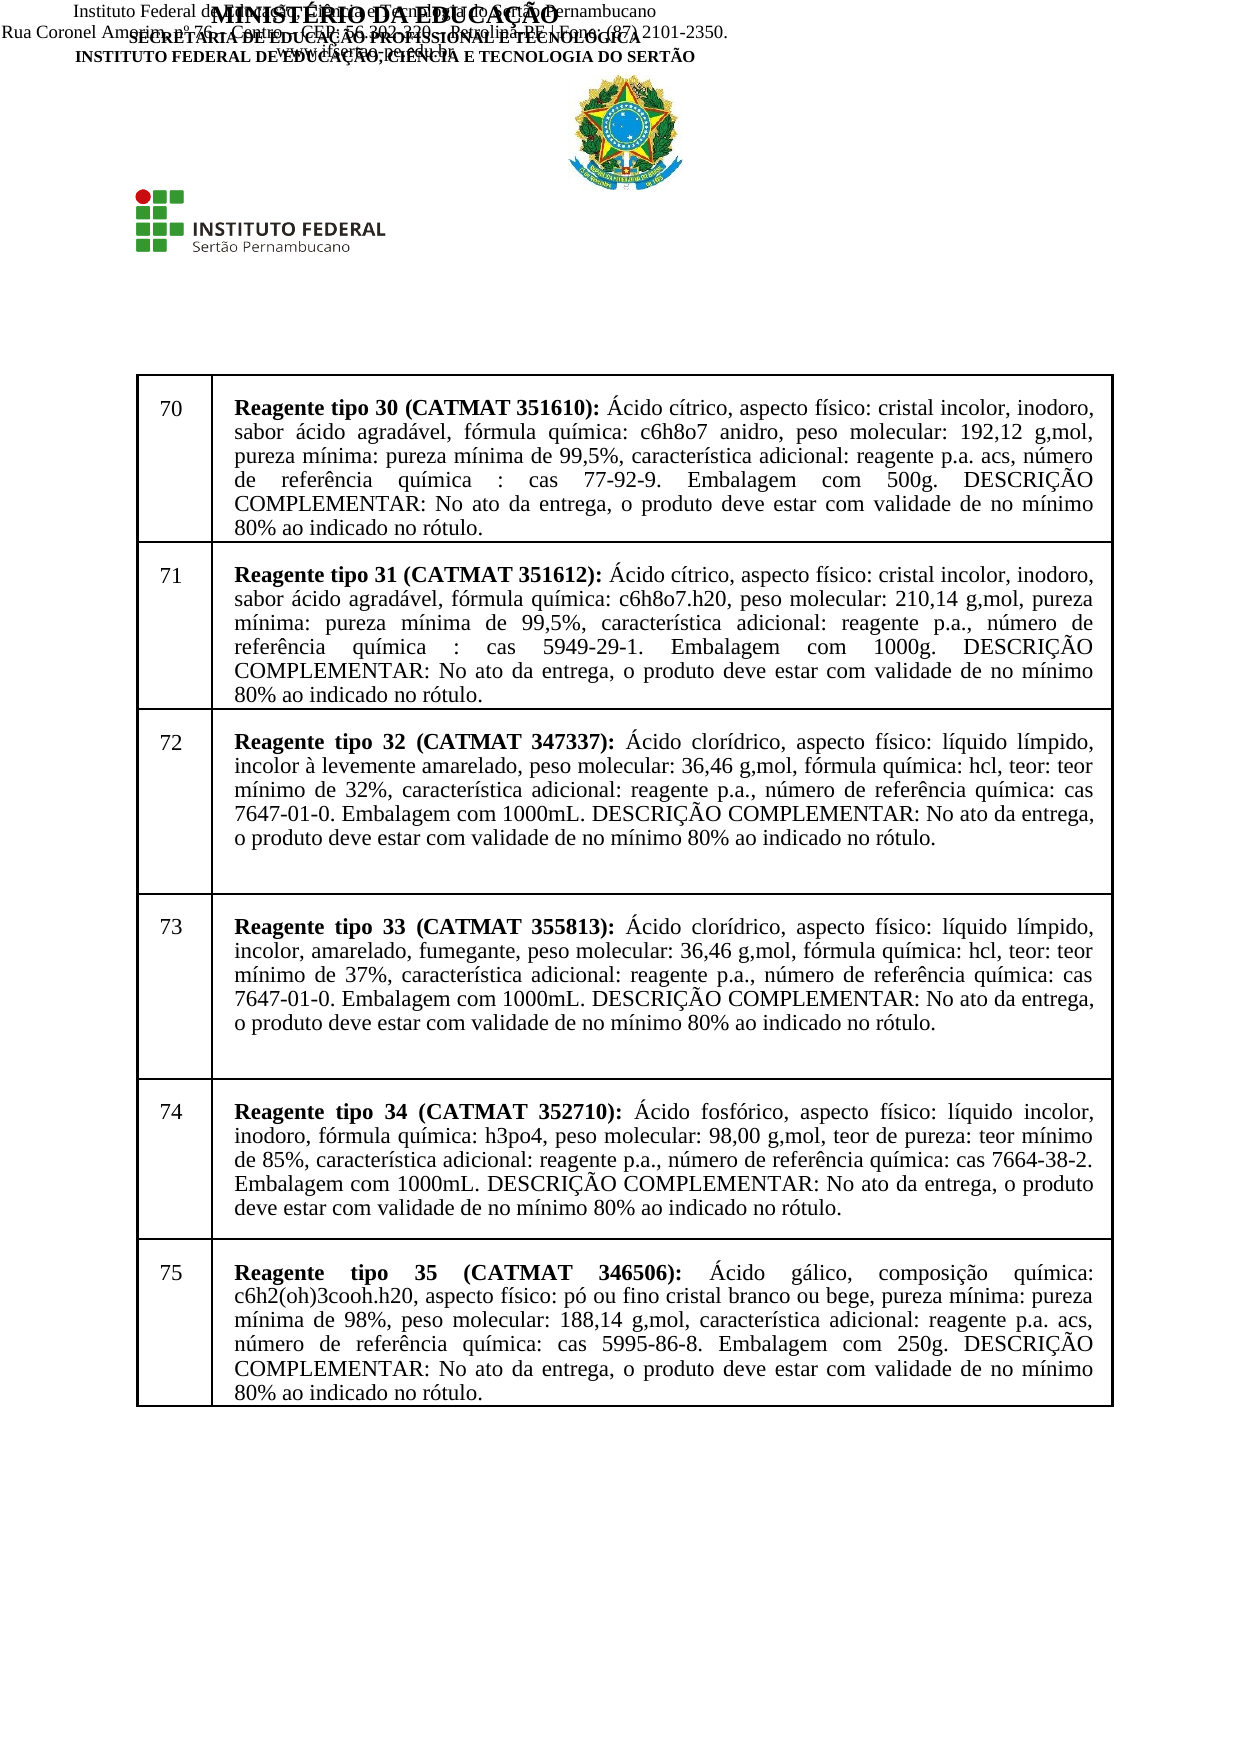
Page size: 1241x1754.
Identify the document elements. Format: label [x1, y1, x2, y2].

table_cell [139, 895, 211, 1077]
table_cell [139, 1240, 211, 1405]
picture [135, 189, 386, 252]
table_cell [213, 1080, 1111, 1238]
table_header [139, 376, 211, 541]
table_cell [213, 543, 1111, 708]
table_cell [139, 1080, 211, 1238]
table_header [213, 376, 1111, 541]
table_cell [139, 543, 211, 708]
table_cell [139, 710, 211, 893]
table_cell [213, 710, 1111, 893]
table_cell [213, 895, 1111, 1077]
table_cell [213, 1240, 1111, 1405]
picture [568, 75, 683, 190]
